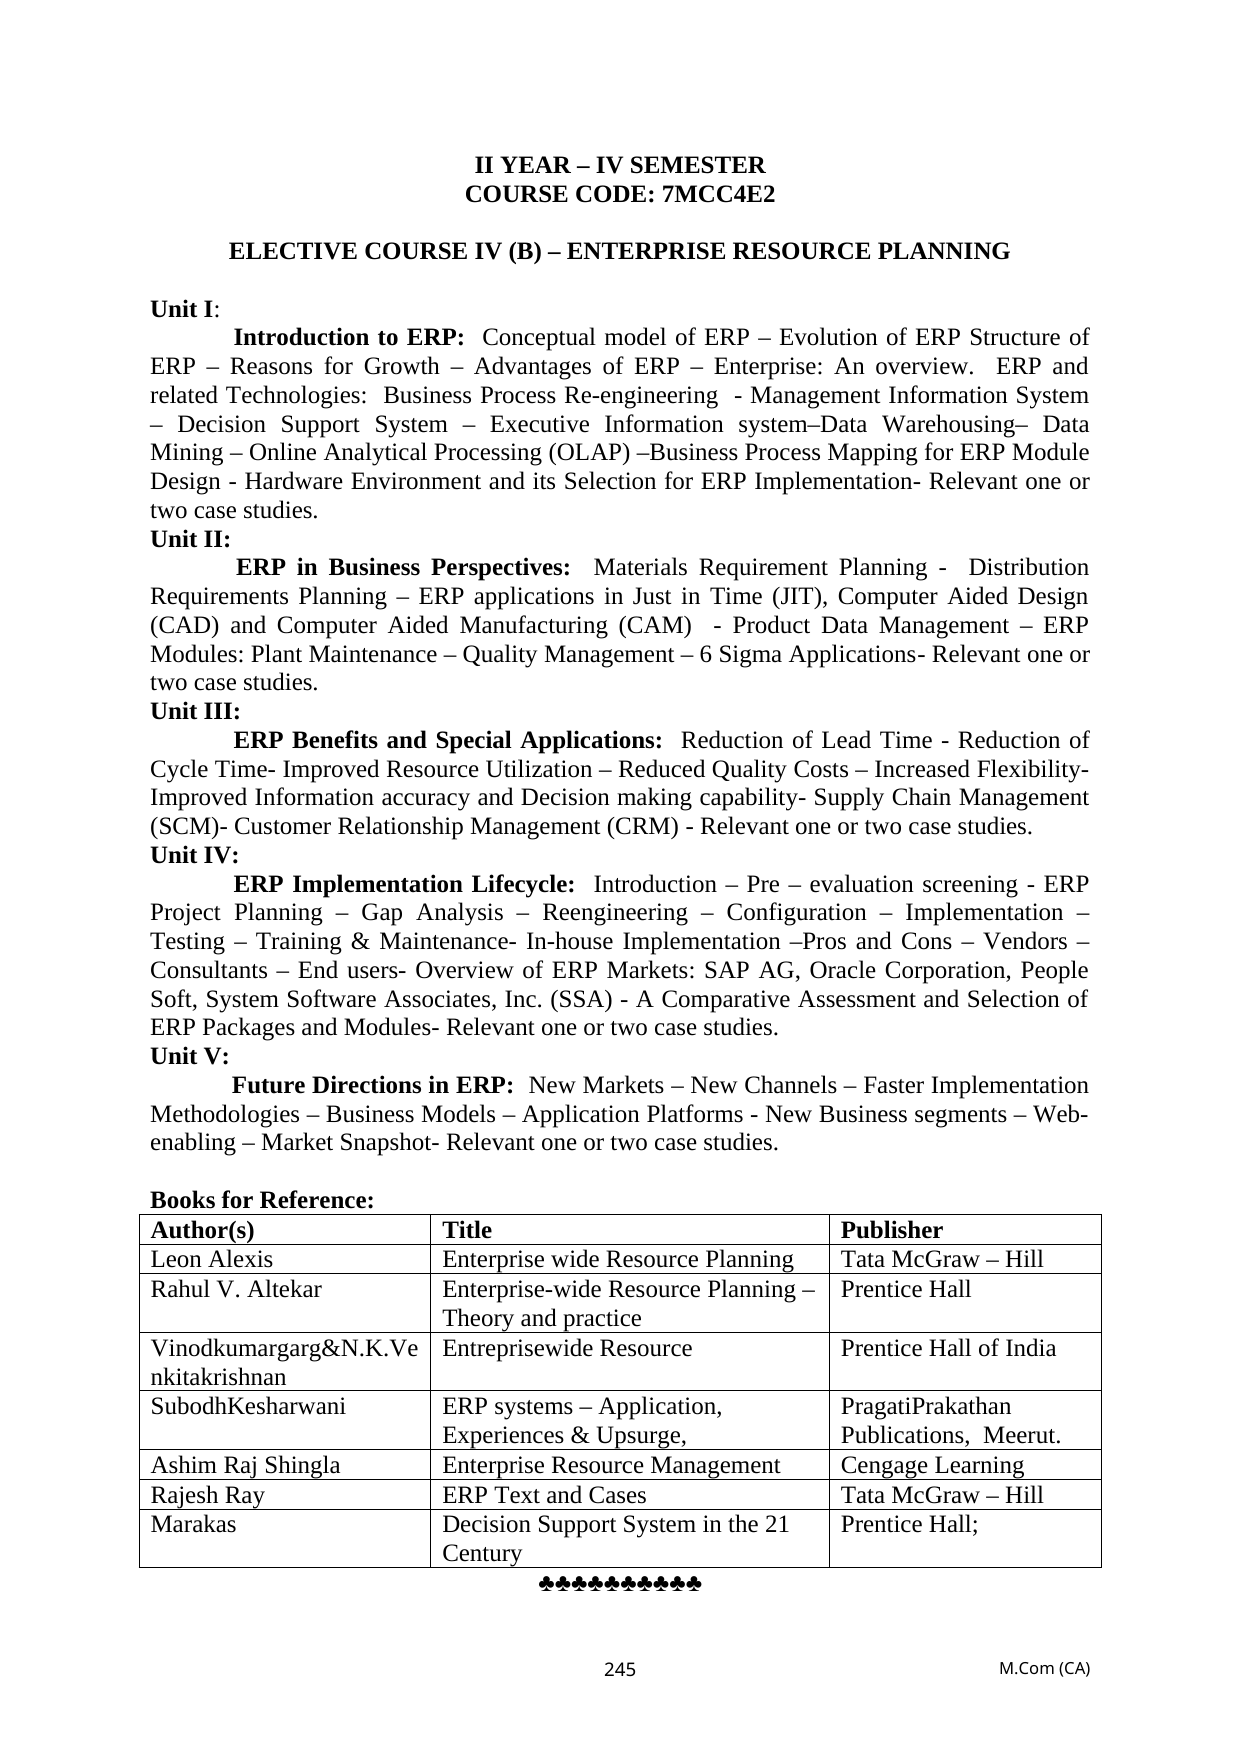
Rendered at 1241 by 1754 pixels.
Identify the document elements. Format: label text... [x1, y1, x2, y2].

table_cell Leon Alexis [140, 1245, 430, 1273]
table_cell Prentice Hall; [830, 1510, 1101, 1567]
text ERP in Business Perspectives: Materials Requirement Planning - Distribution Requirements Planning – ERP applications in Just in Time (JIT), Computer Aided Design (CAD) and Computer Aided Manufacturing (CAM) - Product Data Management – ERP Modules: Plant Maintenance – Quality Management – 6 Sigma Applications- Relevant one or two case studies. [150, 552, 1090, 696]
text Unit II: [150, 524, 1090, 552]
table_header Author(s) [140, 1215, 430, 1243]
text Future Directions in ERP: New Markets – New Channels – Faster Implementation Methodologies – Business Models – Application Platforms - New Business segments – Web-enabling – Market Snapshot- Relevant one or two case studies. [150, 1070, 1090, 1156]
text ELECTIVE COURSE IV (B) – ENTERPRISE RESOURCE PLANNING [150, 236, 1090, 265]
table_header Publisher [830, 1215, 1101, 1243]
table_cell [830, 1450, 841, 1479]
table_cell Ashim Raj Shingla [140, 1450, 430, 1479]
table_cell Prentice Hall [830, 1274, 1101, 1332]
text ♣♣♣♣♣♣♣♣♣♣ [150, 1568, 1090, 1597]
text COURSE CODE: 7MCC4E2 [150, 179, 1090, 207]
text Books for Reference: [150, 1185, 1090, 1214]
table_cell ERP Text and Cases [431, 1480, 829, 1508]
table_cell Rajesh Ray [140, 1480, 430, 1508]
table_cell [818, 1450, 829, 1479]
table_cell ERP systems – Application, Experiences & Upsurge, [431, 1391, 829, 1449]
text ERP Benefits and Special Applications: Reduction of Lead Time - Reduction of Cycle Time- Improved Resource Utilization – Reduced Quality Costs – Increased Flexibility- Improved Information accuracy and Decision making capability- Supply Chain Management (SCM)- Customer Relationship Management (CRM) - Relevant one or two case studies. [150, 725, 1090, 840]
table_cell Entreprisewide Resource [431, 1333, 829, 1390]
text Unit I: [150, 294, 1090, 322]
text Unit III: [150, 696, 1090, 725]
table_cell PragatiPrakathan Publications, Meerut. [830, 1391, 1101, 1449]
text II YEAR – IV SEMESTER [150, 150, 1090, 179]
table_cell SubodhKesharwani [140, 1391, 430, 1449]
text Unit IV: [150, 840, 1090, 869]
text Unit V: [150, 1041, 1090, 1070]
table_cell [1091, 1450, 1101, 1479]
table_header Title [431, 1215, 829, 1243]
table_cell Decision Support System in the 21 Century [431, 1510, 829, 1567]
table_cell Tata McGraw – Hill [830, 1245, 1101, 1273]
table_cell Enterprise wide Resource Planning [431, 1245, 829, 1273]
text Introduction to ERP: Conceptual model of ERP – Evolution of ERP Structure of ERP – Reasons for Growth – Advantages of ERP – Enterprise: An overview. ERP and related Technologies: Business Process Re-engineering - Management Information System – Decision Support System – Executive Information system–Data Warehousing– Data Mining – Online Analytical Processing (OLAP) –Business Process Mapping for ERP Module Design - Hardware Environment and its Selection for ERP Implementation- Relevant one or two case studies. [150, 322, 1090, 524]
table_cell Tata McGraw – Hill [830, 1480, 1101, 1508]
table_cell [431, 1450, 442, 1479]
table_cell Vinodkumargarg&N.K.Venkitakrishnan [140, 1333, 430, 1390]
text ERP Implementation Lifecycle: Introduction – Pre – evaluation screening - ERP Project Planning – Gap Analysis – Reengineering – Configuration – Implementation – Testing – Training & Maintenance- In-house Implementation –Pros and Cons – Vendors – Consultants – End users- Overview of ERP Markets: SAP AG, Oracle Corporation, People Soft, System Software Associates, Inc. (SSA) - A Comparative Assessment and Selection of ERP Packages and Modules- Relevant one or two case studies. [150, 869, 1090, 1041]
table_cell Enterprise-wide Resource Planning –Theory and practice [431, 1274, 829, 1332]
table_cell Prentice Hall of India [830, 1333, 1101, 1390]
table_cell Marakas [140, 1510, 430, 1567]
table_cell Rahul V. Altekar [140, 1274, 430, 1332]
